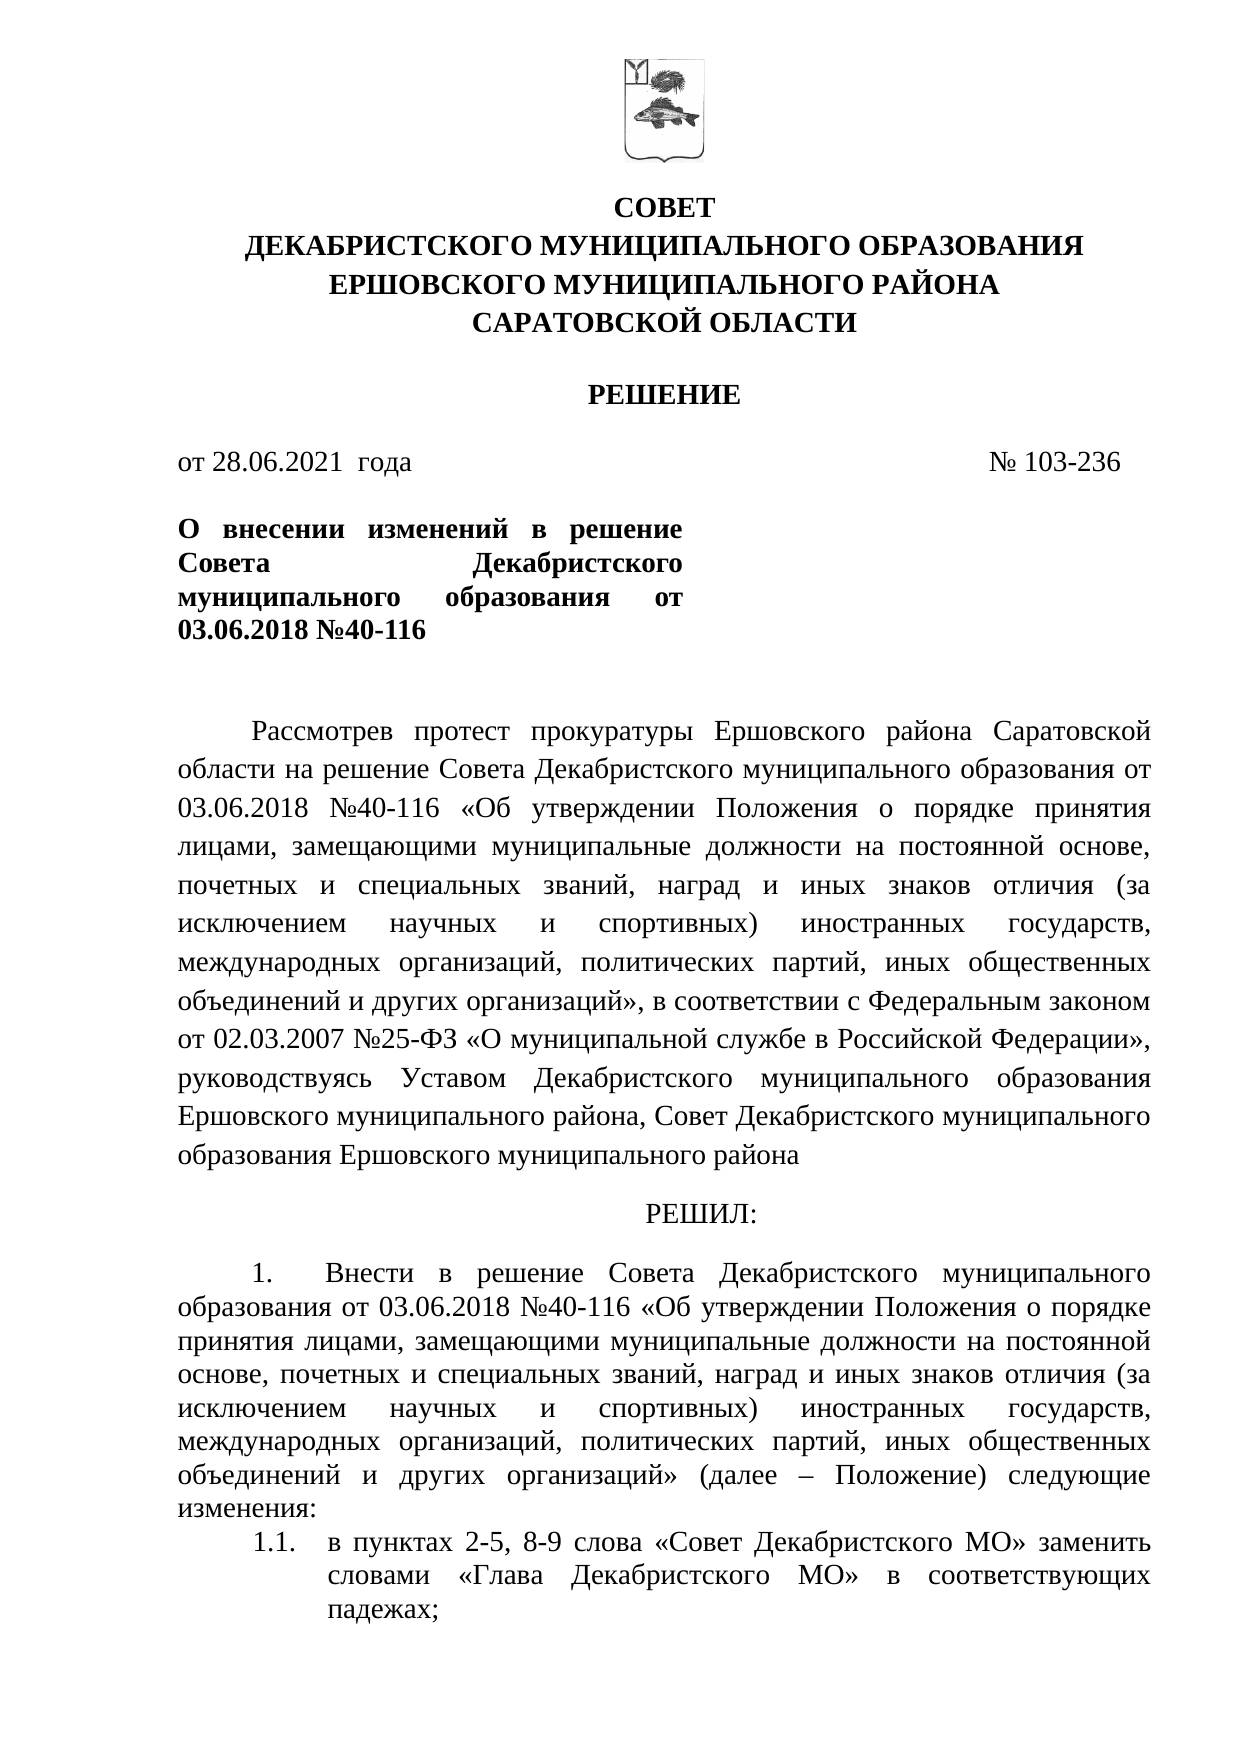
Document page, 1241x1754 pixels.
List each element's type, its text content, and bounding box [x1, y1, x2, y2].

text РЕШЕНИЕ [177, 377, 1152, 411]
table_header О внесении изменений в решение Совета Декабристского муниципального образования от 03.06.2018 №40-116 [166, 478, 694, 713]
text РЕШИЛ: [177, 1196, 1152, 1230]
text ДЕКАБРИСТСКОГО МУНИЦИПАЛЬНОГО ОБРАЗОВАНИЯ [177, 228, 1152, 262]
list в пунктах 2-5, 8-9 слова «Совет Декабристского МО» заменить словами «Глава Декабристского МО» в соответствующих падежах; [252, 1524, 1152, 1624]
text САРАТОВСКОЙ ОБЛАСТИ [177, 305, 1152, 339]
text СОВЕТ [177, 190, 1152, 223]
text ЕРШОВСКОГО МУНИЦИПАЛЬНОГО РАЙОНА [177, 267, 1152, 300]
text Рассмотрев протест прокуратуры Ершовского района Саратовской области на решение Совета Декабристского муниципального образования от 03.06.2018 №40-116 «Об утверждении Положения о порядке принятия лицами, замещающими муниципальные должности на постоянной основе, почетных и специальных званий, наград и иных знаков отличия (за исключением научных и спортивных) иностранных государств, международных организаций, политических партий, иных общественных объединений и других организаций», в соответствии с Федеральным законом от 02.03.2007 №25-ФЗ «О муниципальной службе в Российской Федерации», руководствуясь Уставом Декабристского муниципального образования Ершовского муниципального района, Совет Декабристского муниципального образования Ершовского муниципального района [177, 713, 1152, 1170]
text от 28.06.2021 года № 103-236 [177, 444, 1152, 478]
list Внести в решение Совета Декабристского муниципального образования от 03.06.2018 №40-116 «Об утверждении Положения о порядке принятия лицами, замещающими муниципальные должности на постоянной основе, почетных и специальных званий, наград и иных знаков отличия (за исключением научных и спортивных) иностранных государств, международных организаций, политических партий, иных общественных объединений и других организаций» (далее – Положение) следующие изменения: [177, 1256, 1152, 1524]
picture [624, 59, 705, 163]
